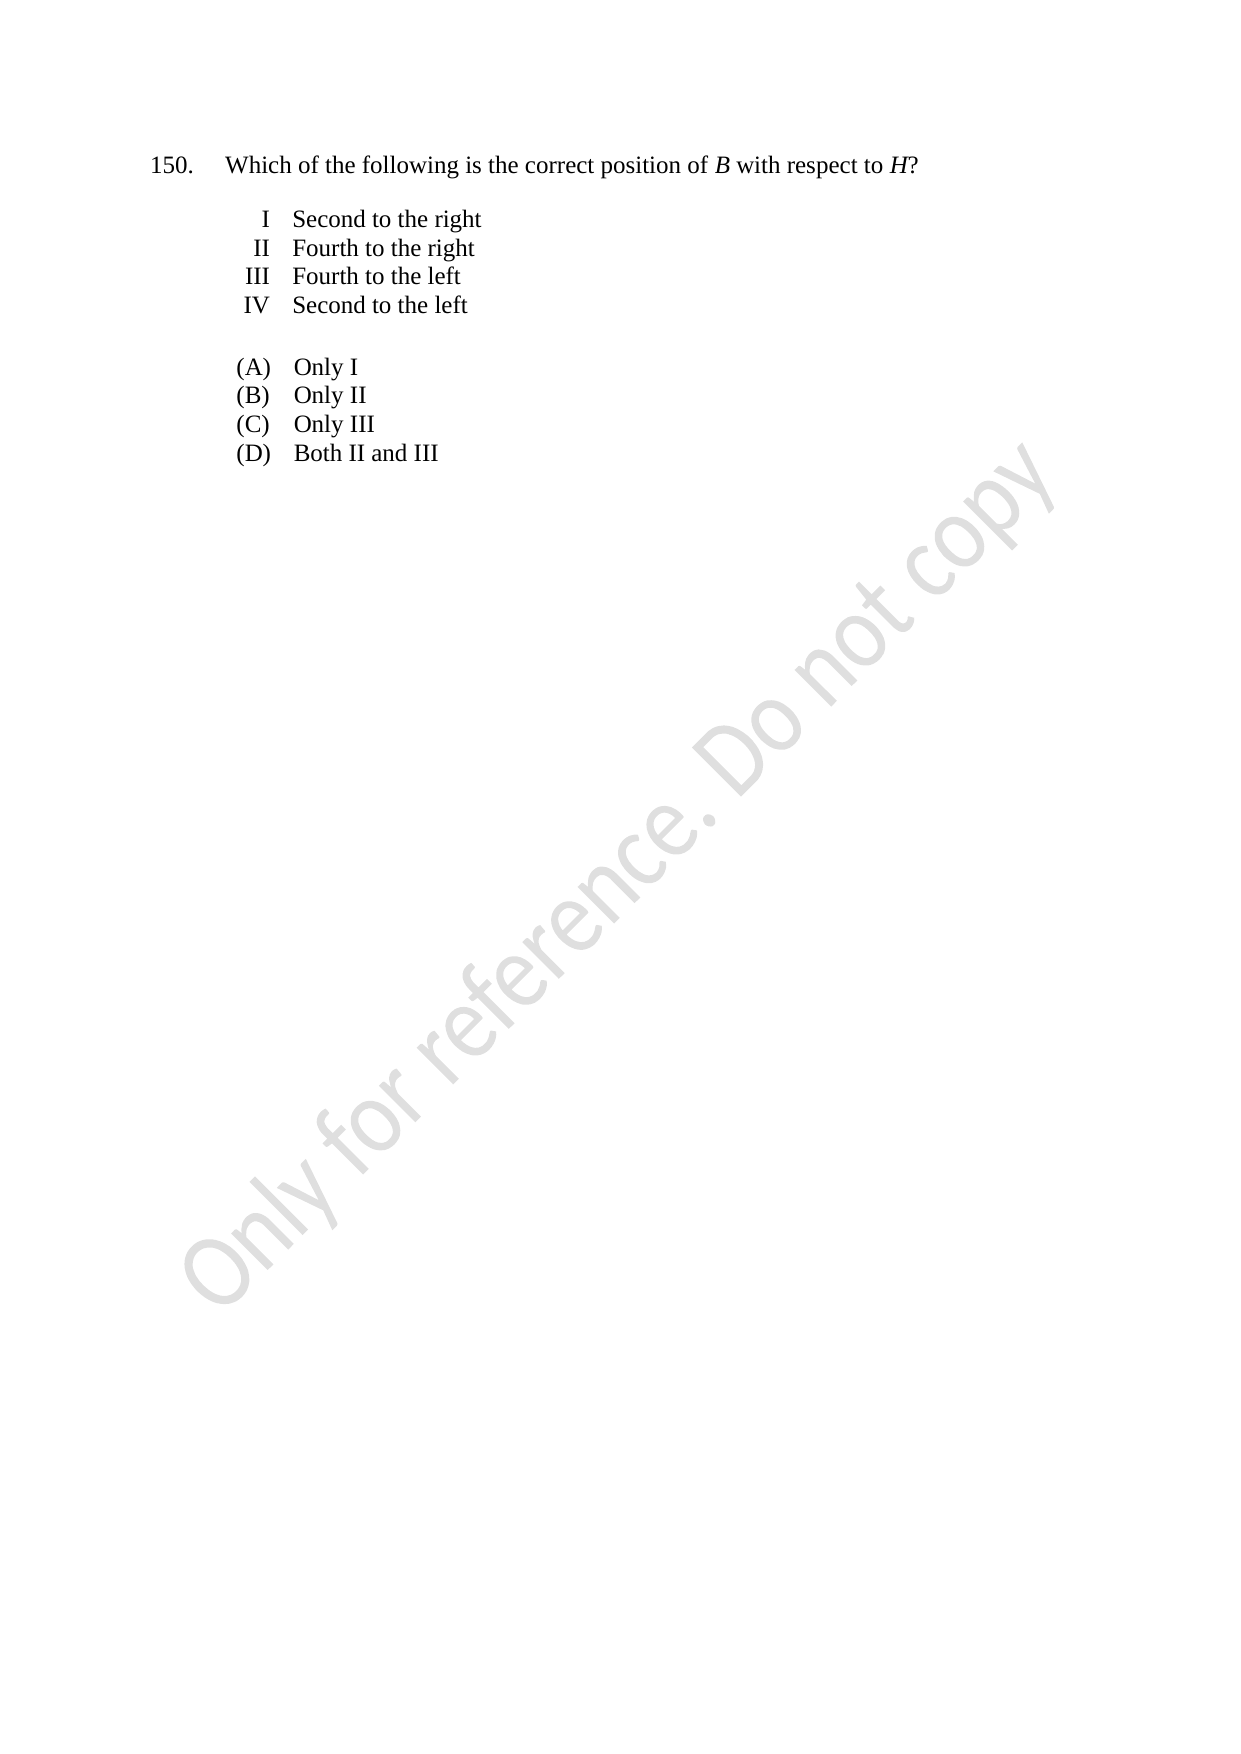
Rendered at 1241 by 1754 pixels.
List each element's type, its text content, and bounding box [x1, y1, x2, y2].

table_cell III [225, 261, 281, 290]
table_cell II [225, 233, 281, 261]
table_cell Only II [282, 381, 1102, 409]
table_header Second to the right [281, 204, 1102, 233]
table_cell IV [225, 290, 281, 319]
table_cell (C) [225, 409, 282, 438]
text 150. Which of the following is the correct position of B with respect to H? [150, 150, 1090, 179]
table_cell Only III [282, 409, 1102, 438]
table_header (A) [225, 352, 282, 381]
table_cell Both II and III [282, 438, 1102, 467]
table_cell Second to the left [281, 290, 1102, 319]
table_cell (D) [225, 438, 282, 467]
table_header I [225, 204, 281, 233]
table_cell Fourth to the right [281, 233, 1102, 261]
table_cell Fourth to the left [281, 261, 1102, 290]
table_header Only I [282, 352, 1102, 381]
table_cell (B) [225, 381, 282, 409]
